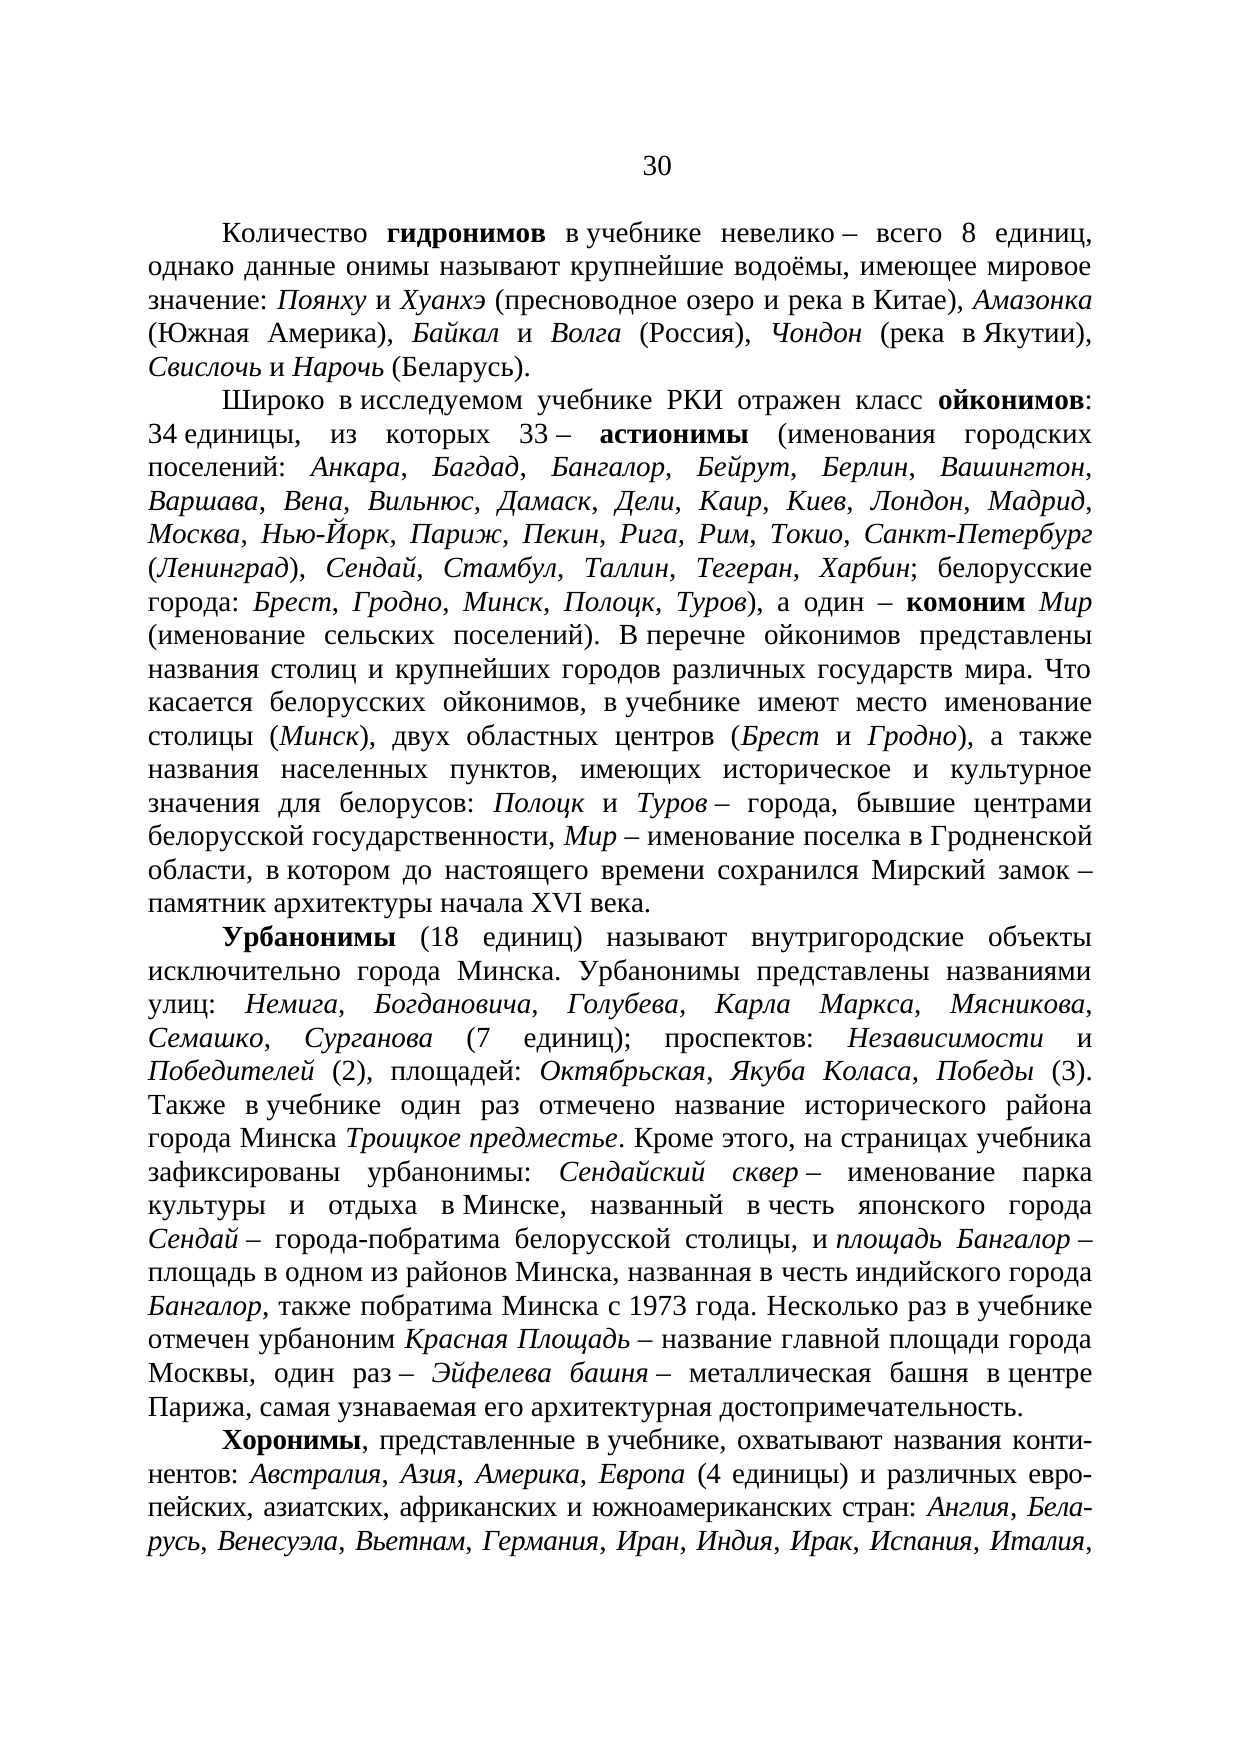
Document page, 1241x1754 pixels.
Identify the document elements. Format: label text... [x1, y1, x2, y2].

text Урбанонимы (18 единиц) называют внутригородские объекты исключительно города Минска. Урбанонимы представлены названиями улиц: Немига, Богдановича, Голубева, Карла Маркса, Мясникова, Семашко, Сурганова (7 единиц); проспектов: Независимости и Победителей (2), площадей: Октябрьская, Якуба Коласа, Победы (3). Также в учебнике один раз отмечено название исторического района города Минска Троицкое предместье. Кроме этого, на страницах учебника зафиксированы урбанонимы: Сендайский сквер – именование парка культуры и отдыха в Минске, названный в честь японского города Сендай – города-побратима белорусской столицы, и площадь Бангалор – площадь в одном из районов Минска, названная в честь индийского города Бангалор, также побратима Минска с 1973 года. Несколько раз в учебнике отмечен урбаноним Красная Площадь – название главной площади города Москвы, один раз – Эйфелева башня – металлическая башня в центре Парижа, самая узнаваемая его архитектурная достопримечательность. [148, 919, 1092, 1422]
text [148, 1422, 1092, 1556]
text Широко в исследуемом учебнике РКИ отражен класс ойконимов: 34 единицы, из которых 33 – астионимы (именования городских поселений: Анкара, Багдад, Бангалор, Бейрут, Берлин, Вашингтон, Варшава, Вена, Вильнюс, Дамаск, Дели, Каир, Киев, Лондон, Мадрид, Москва, Нью-Йорк, Париж, Пекин, Рига, Рим, Токио, Санкт-Петербург (Ленинград), Сендай, Стамбул, Таллин, Тегеран, Харбин; белорусские города: Брест, Гродно, Минск, Полоцк, Туров), а один – комоним Мир (именование сельских поселений). В перечне ойконимов представлены названия столиц и крупнейших городов различных государств мира. Что касается белорусских ойконимов, в учебнике имеют место именование столицы (Минск), двух областных центров (Брест и Гродно), а также названия населенных пунктов, имеющих историческое и культурное значения для белорусов: Полоцк и Туров – города, бывшие центрами белорусской государственности, Мир – именование поселка в Гродненской области, в котором до настоящего времени сохранился Мирский замок – памятник архитектуры начала XVI века. [148, 382, 1092, 919]
text Количество гидронимов в учебнике невелико – всего 8 единиц, однако данные онимы называют крупнейшие водоёмы, имеющее мировое значение: Поянху и Хуанхэ (пресноводное озеро и река в Китае), Амазонка (Южная Америка), Байкал и Волга (Россия), Чондон (река в Якутии), Свислочь и Нарочь (Беларусь). [148, 215, 1092, 382]
